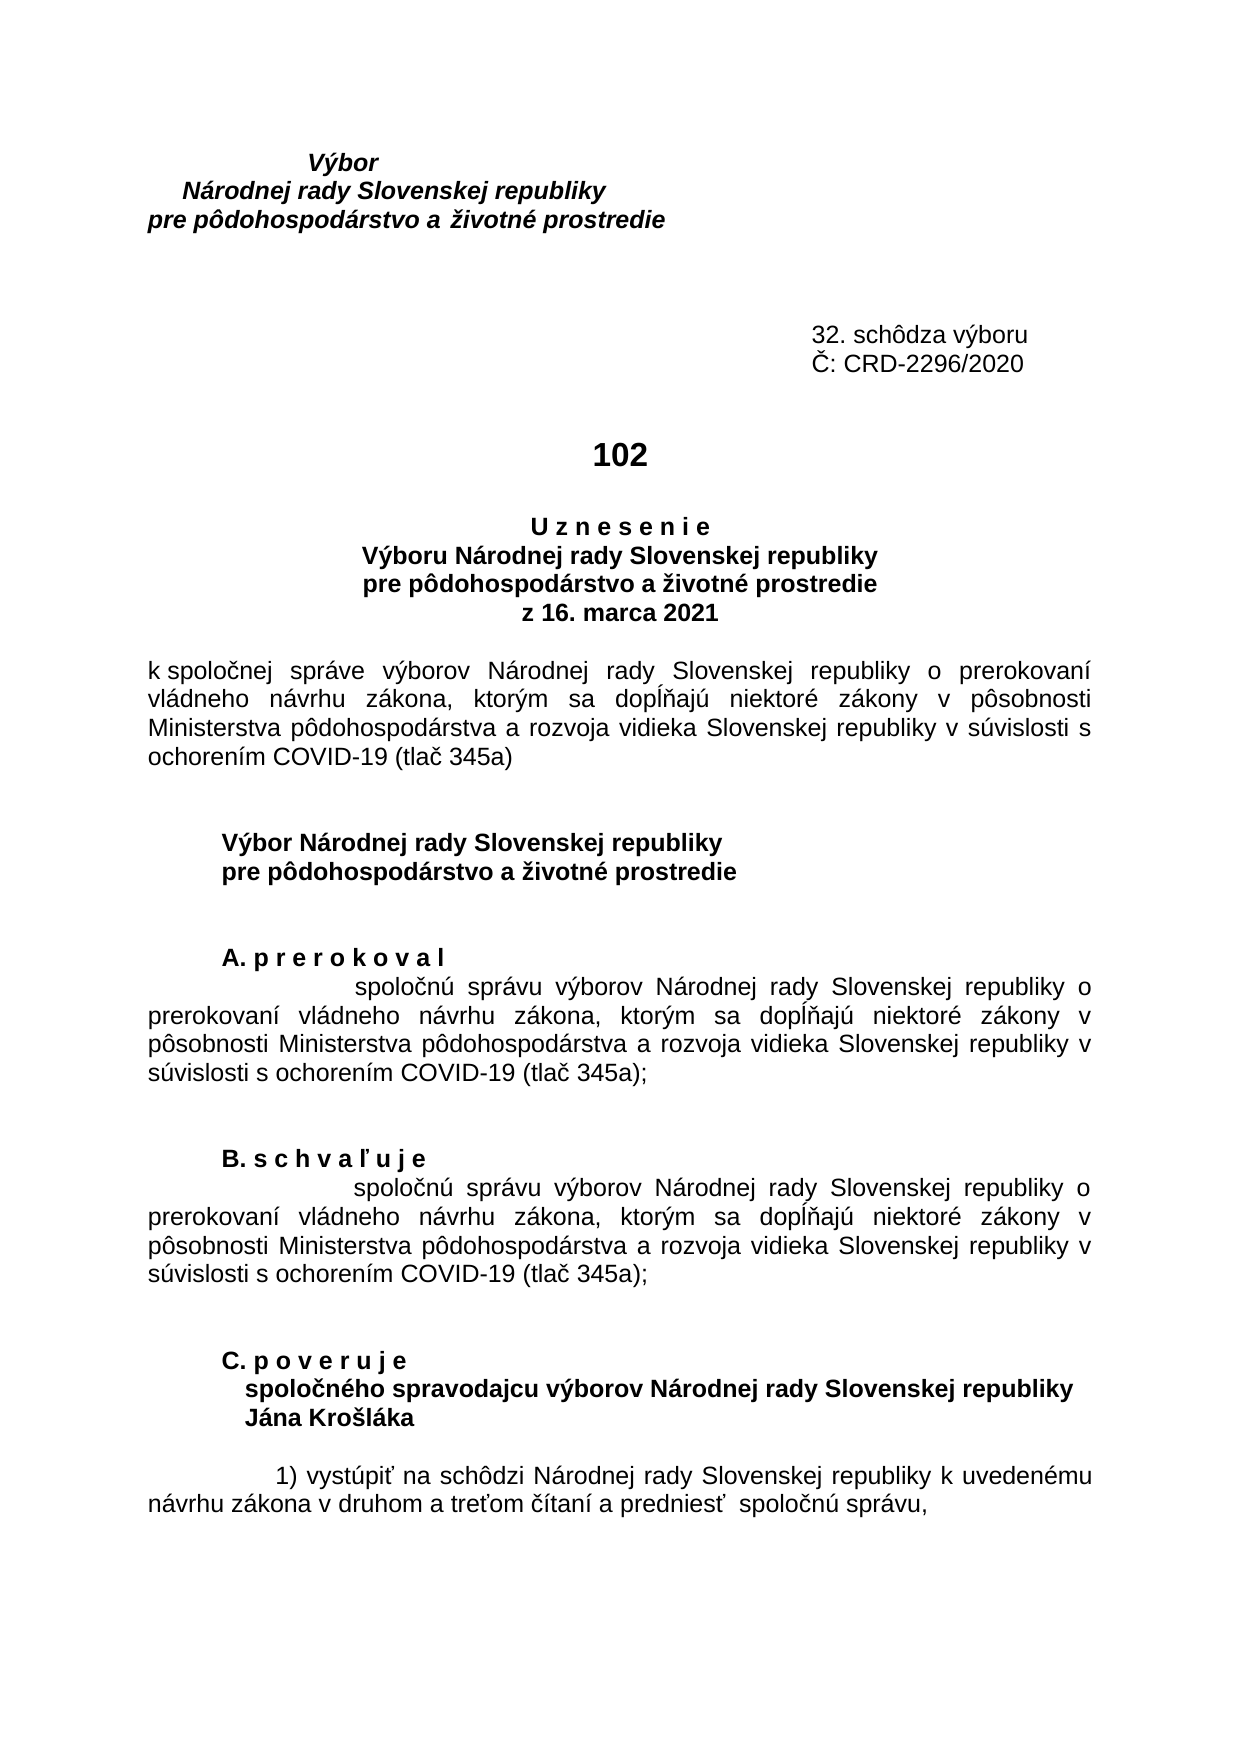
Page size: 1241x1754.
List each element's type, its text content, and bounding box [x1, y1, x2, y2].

text B. s c h v a ľ u j e [148, 1144, 1093, 1173]
text pre pôdohospodárstvo a životné prostredie [148, 205, 1093, 234]
text C. p o v e r u j e [148, 1346, 1093, 1374]
text 32. schôdza výboru [148, 320, 1093, 349]
text A. p r e r o k o v a l [148, 943, 1093, 972]
text 102 [148, 435, 1093, 473]
text k spoločnej správe výborov Národnej rady Slovenskej republiky o prerokovaní vládneho návrhu zákona, ktorým sa dopĺňajú niektoré zákony v pôsobnosti Ministerstva pôdohospodárstva a rozvoja vidieka Slovenskej republiky v súvislosti s ochorením COVID-19 (tlač 345a) [148, 656, 1093, 771]
text 1) vystúpiť na schôdzi Národnej rady Slovenskej republiky k uvedenému návrhu zákona v druhom a treťom čítaní a predniesť spoločnú správu, [148, 1461, 1093, 1518]
text Výbor Národnej rady Slovenskej republiky [148, 828, 1093, 857]
text spoločnú správu výborov Národnej rady Slovenskej republiky o prerokovaní vládneho návrhu zákona, ktorým sa dopĺňajú niektoré zákony v pôsobnosti Ministerstva pôdohospodárstva a rozvoja vidieka Slovenskej republiky v súvislosti s ochorením COVID-19 (tlač 345a); [148, 972, 1093, 1087]
text Č: CRD-2296/2020 [148, 349, 1093, 378]
text Národnej rady Slovenskej republiky [148, 176, 1093, 205]
text U z n e s e n i e [148, 512, 1093, 541]
text pre pôdohospodárstvo a životné prostredie [148, 857, 1093, 886]
text Výboru Národnej rady Slovenskej republiky [148, 541, 1093, 569]
text spoločnú správu výborov Národnej rady Slovenskej republiky o prerokovaní vládneho návrhu zákona, ktorým sa dopĺňajú niektoré zákony v pôsobnosti Ministerstva pôdohospodárstva a rozvoja vidieka Slovenskej republiky v súvislosti s ochorením COVID-19 (tlač 345a); [148, 1173, 1093, 1288]
text spoločného spravodajcu výborov Národnej rady Slovenskej republiky [148, 1374, 1093, 1403]
text Jána Krošláka [148, 1403, 1093, 1432]
text Výbor [148, 148, 1093, 176]
text pre pôdohospodárstvo a životné prostredie [148, 569, 1093, 598]
text z 16. marca 2021 [148, 598, 1093, 627]
